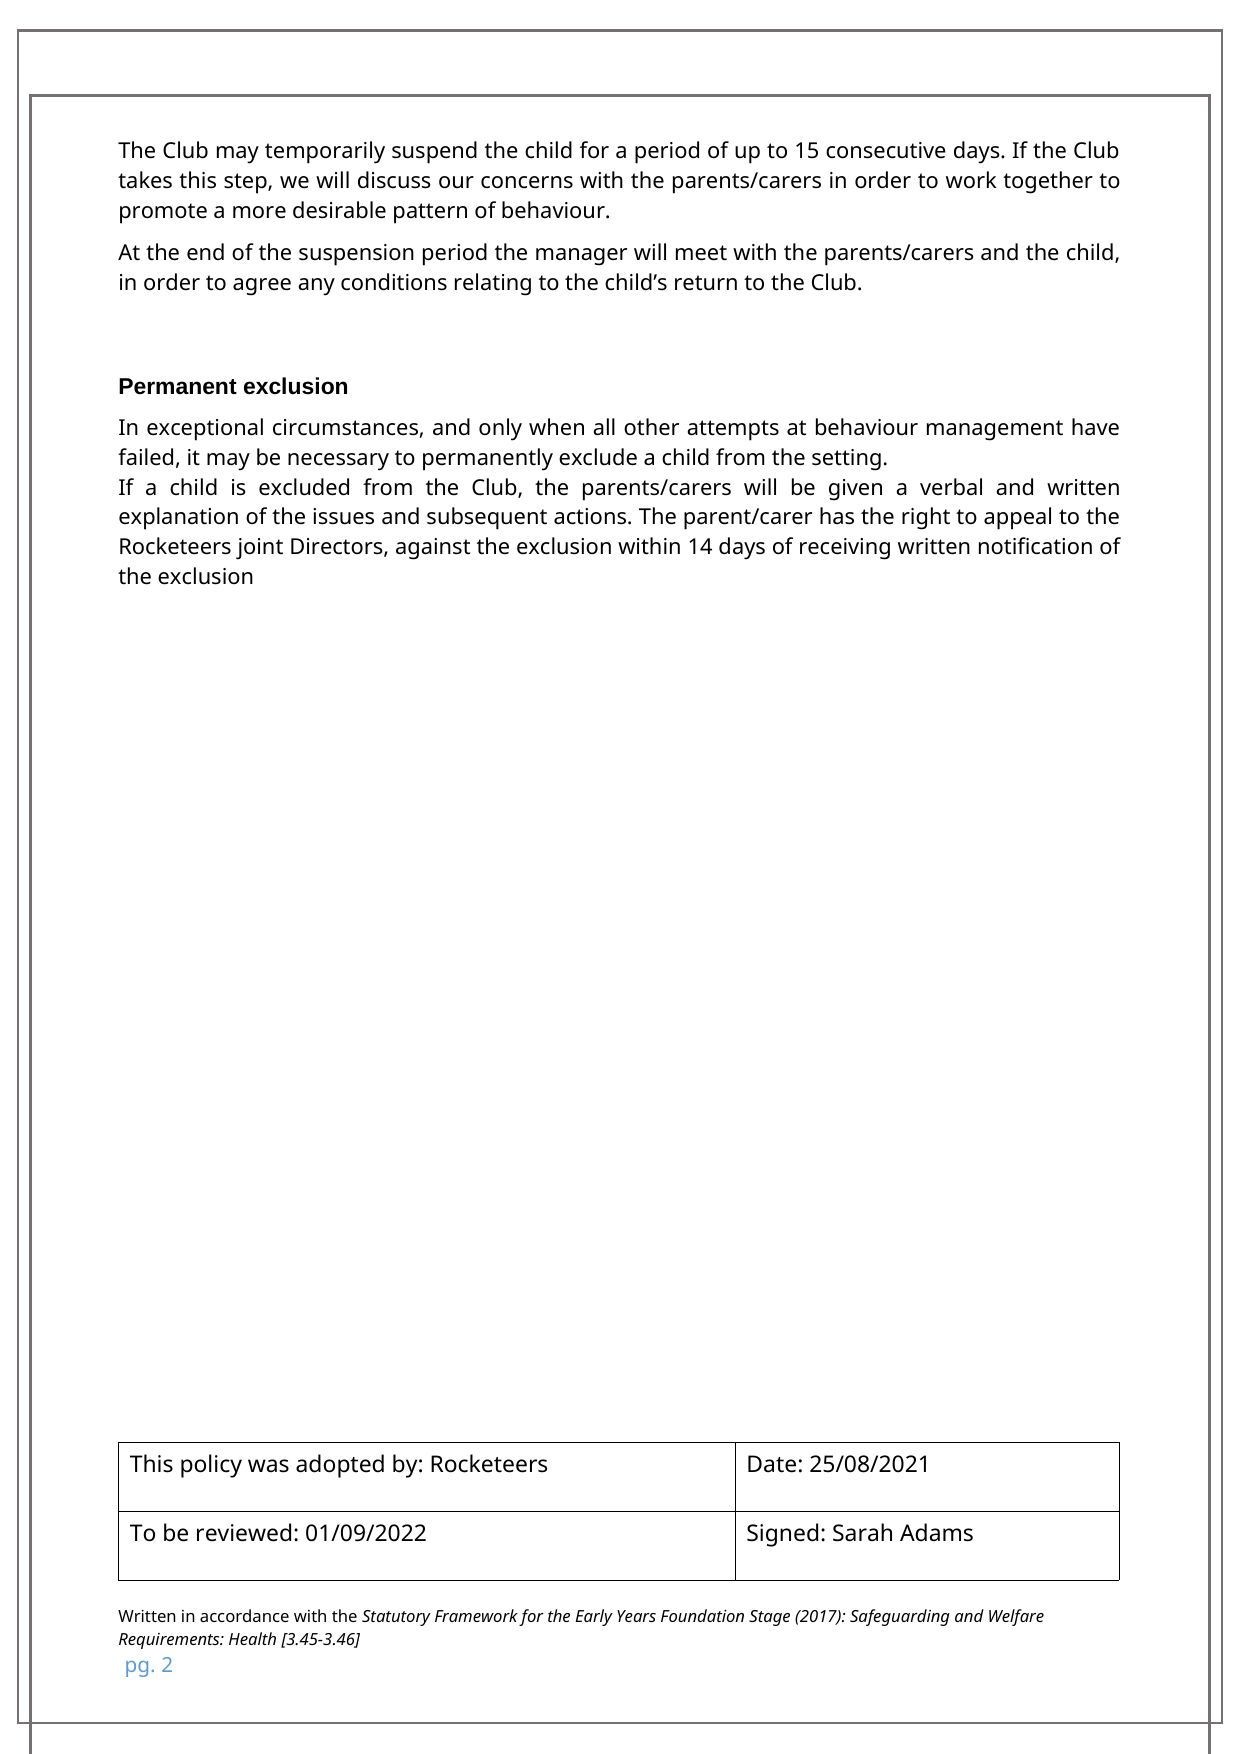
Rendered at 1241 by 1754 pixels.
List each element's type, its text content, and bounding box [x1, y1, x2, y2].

text The Club may temporarily suspend the child for a period of up to 15 consecutive days. If the Club takes this step, we will discuss our concerns with the parents/carers in order to work together to promote a more desirable pattern of behaviour. [118, 135, 1122, 225]
text In exceptional circumstances, and only when all other attempts at behaviour management have failed, it may be necessary to permanently exclude a child from the setting. [118, 412, 1122, 472]
text Permanent exclusion [118, 373, 1122, 399]
text If a child is excluded from the Club, the parents/carers will be given a verbal and written explanation of the issues and subsequent actions. The parent/carer has the right to appeal to the Rocketeers joint Directors, against the exclusion within 14 days of receiving written notification of the exclusion [118, 472, 1122, 591]
text At the end of the suspension period the manager will meet with the parents/carers and the child, in order to agree any conditions relating to the child’s return to the Club. [118, 237, 1122, 297]
